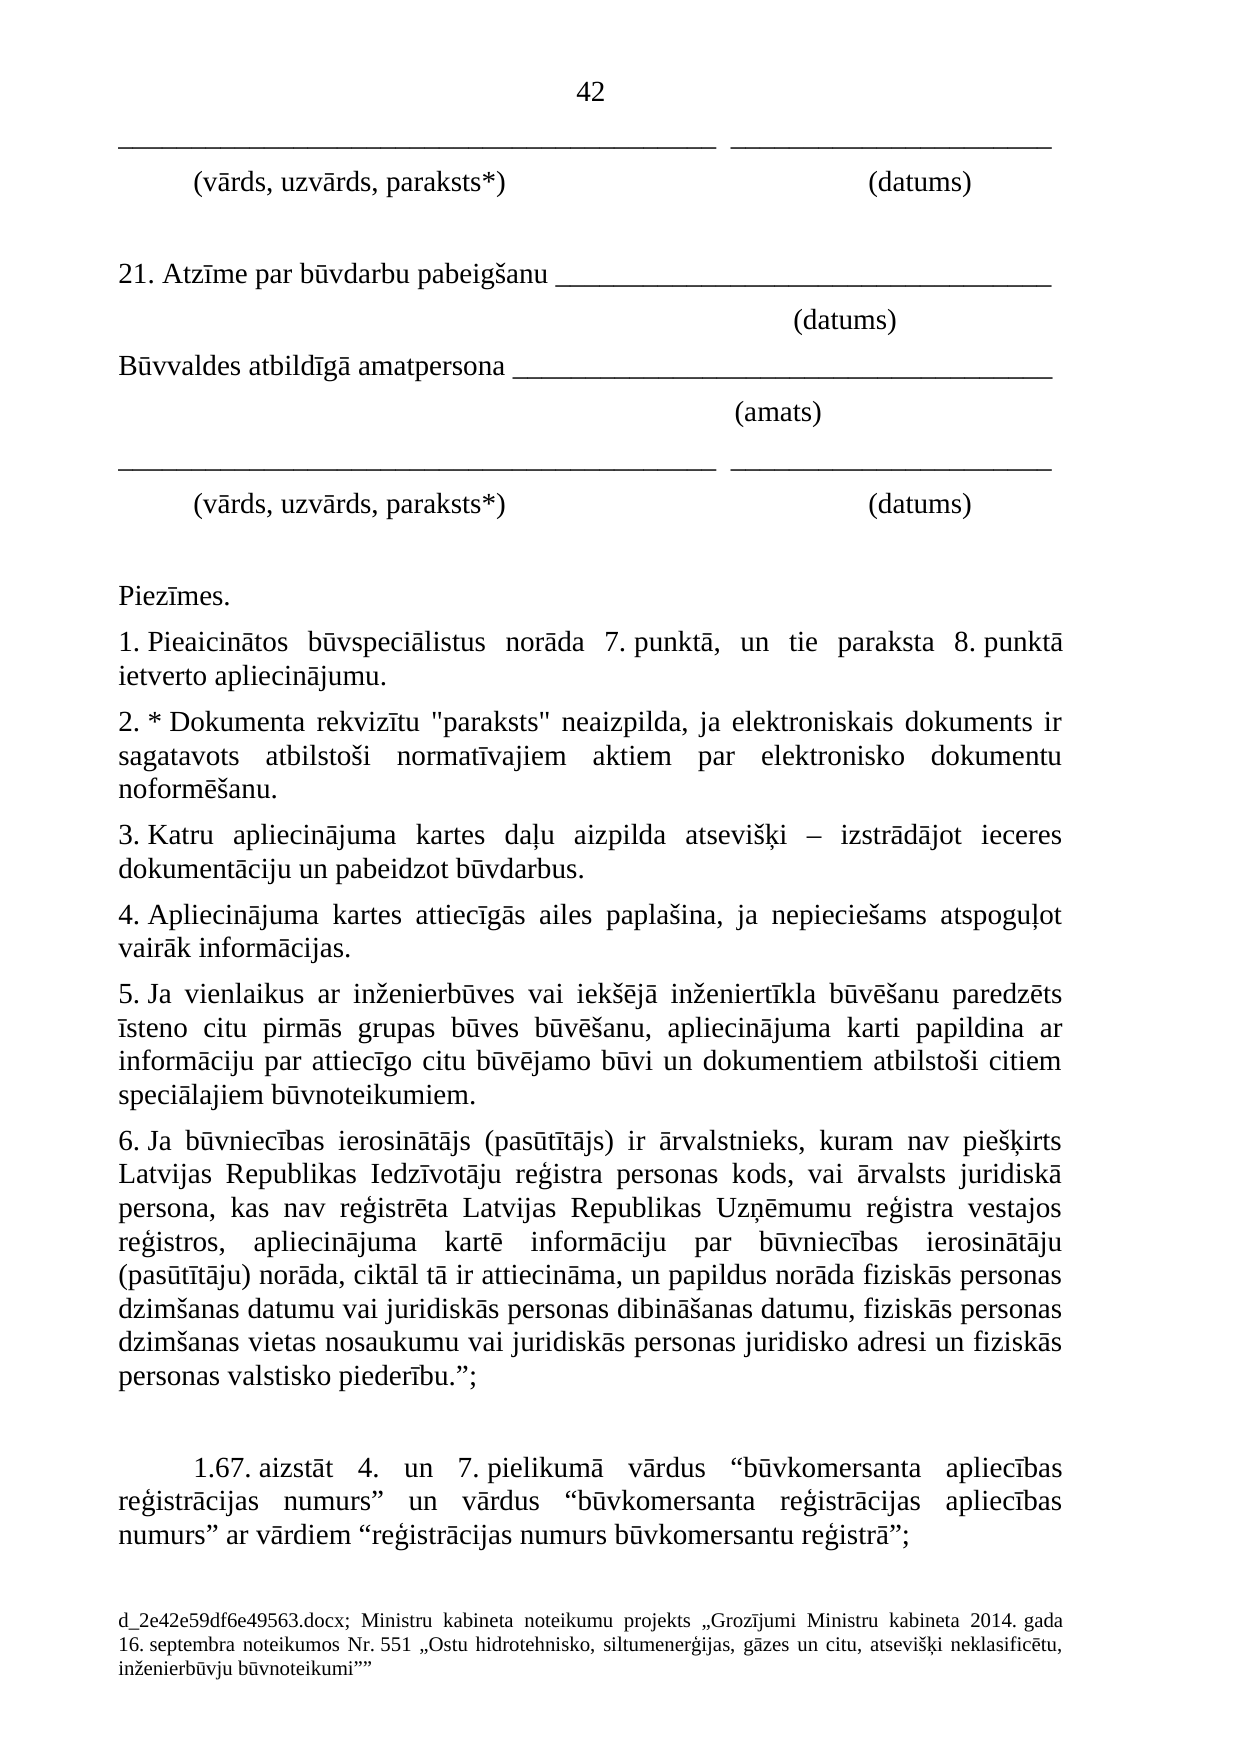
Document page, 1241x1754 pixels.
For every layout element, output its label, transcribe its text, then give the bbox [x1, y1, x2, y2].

text Būvvaldes atbildīgā amatpersona _____________________________________ [118, 348, 1063, 382]
text (amats) [418, 394, 1063, 428]
text _________________________________________ ______________________ [118, 440, 1063, 474]
text _________________________________________ ______________________ [118, 118, 1063, 152]
text 21. Atzīme par būvdarbu pabeigšanu __________________________________ [118, 256, 1063, 290]
text 1. Pieaicinātos būvspeciālistus norāda 7. punktā, un tie paraksta 8. punktā ietverto apliecinājumu. [118, 624, 1063, 692]
text (datums) [718, 302, 1063, 336]
text 4. Apliecinājuma kartes attiecīgās ailes paplašina, ja nepieciešams atspoguļot vairāk informācijas. [118, 897, 1063, 964]
text 6. Ja būvniecības ierosinātājs (pasūtītājs) ir ārvalstnieks, kuram nav piešķirts Latvijas Republikas Iedzīvotāju reģistra personas kods, vai ārvalsts juridiskā persona, kas nav reģistrēta Latvijas Republikas Uzņēmumu reģistra vestajos reģistros, apliecinājuma kartē informāciju par būvniecības ierosinātāju (pasūtītāju) norāda, ciktāl tā ir attiecināma, un papildus norāda fiziskās personas dzimšanas datumu vai juridiskās personas dibināšanas datumu, fiziskās personas dzimšanas vietas nosaukumu vai juridiskās personas juridisko adresi un fiziskās personas valstisko piederību.”; [118, 1123, 1063, 1391]
text (vārds, uzvārds, paraksts*) (datums) [118, 486, 1063, 520]
text 5. Ja vienlaikus ar inženierbūves vai iekšējā inženiertīkla būvēšanu paredzēts īsteno citu pirmās grupas būves būvēšanu, apliecinājuma karti papildina ar informāciju par attiecīgo citu būvējamo būvi un dokumentiem atbilstoši citiem speciālajiem būvnoteikumiem. [118, 976, 1063, 1111]
text (vārds, uzvārds, paraksts*) (datums) [118, 164, 1063, 198]
text 3. Katru apliecinājuma kartes daļu aizpilda atsevišķi – izstrādājot ieceres dokumentāciju un pabeidzot būvdarbus. [118, 817, 1063, 884]
text Piezīmes. [118, 578, 1063, 612]
text 2. * Dokumenta rekvizītu "paraksts" neaizpilda, ja elektroniskais dokuments ir sagatavots atbilstoši normatīvajiem aktiem par elektronisko dokumentu noformēšanu. [118, 704, 1063, 805]
text 1.67. aizstāt 4. un 7. pielikumā vārdus “būvkomersanta apliecības reģistrācijas numurs” un vārdus “būvkomersanta reģistrācijas apliecības numurs” ar vārdiem “reģistrācijas numurs būvkomersantu reģistrā”; [118, 1450, 1063, 1551]
